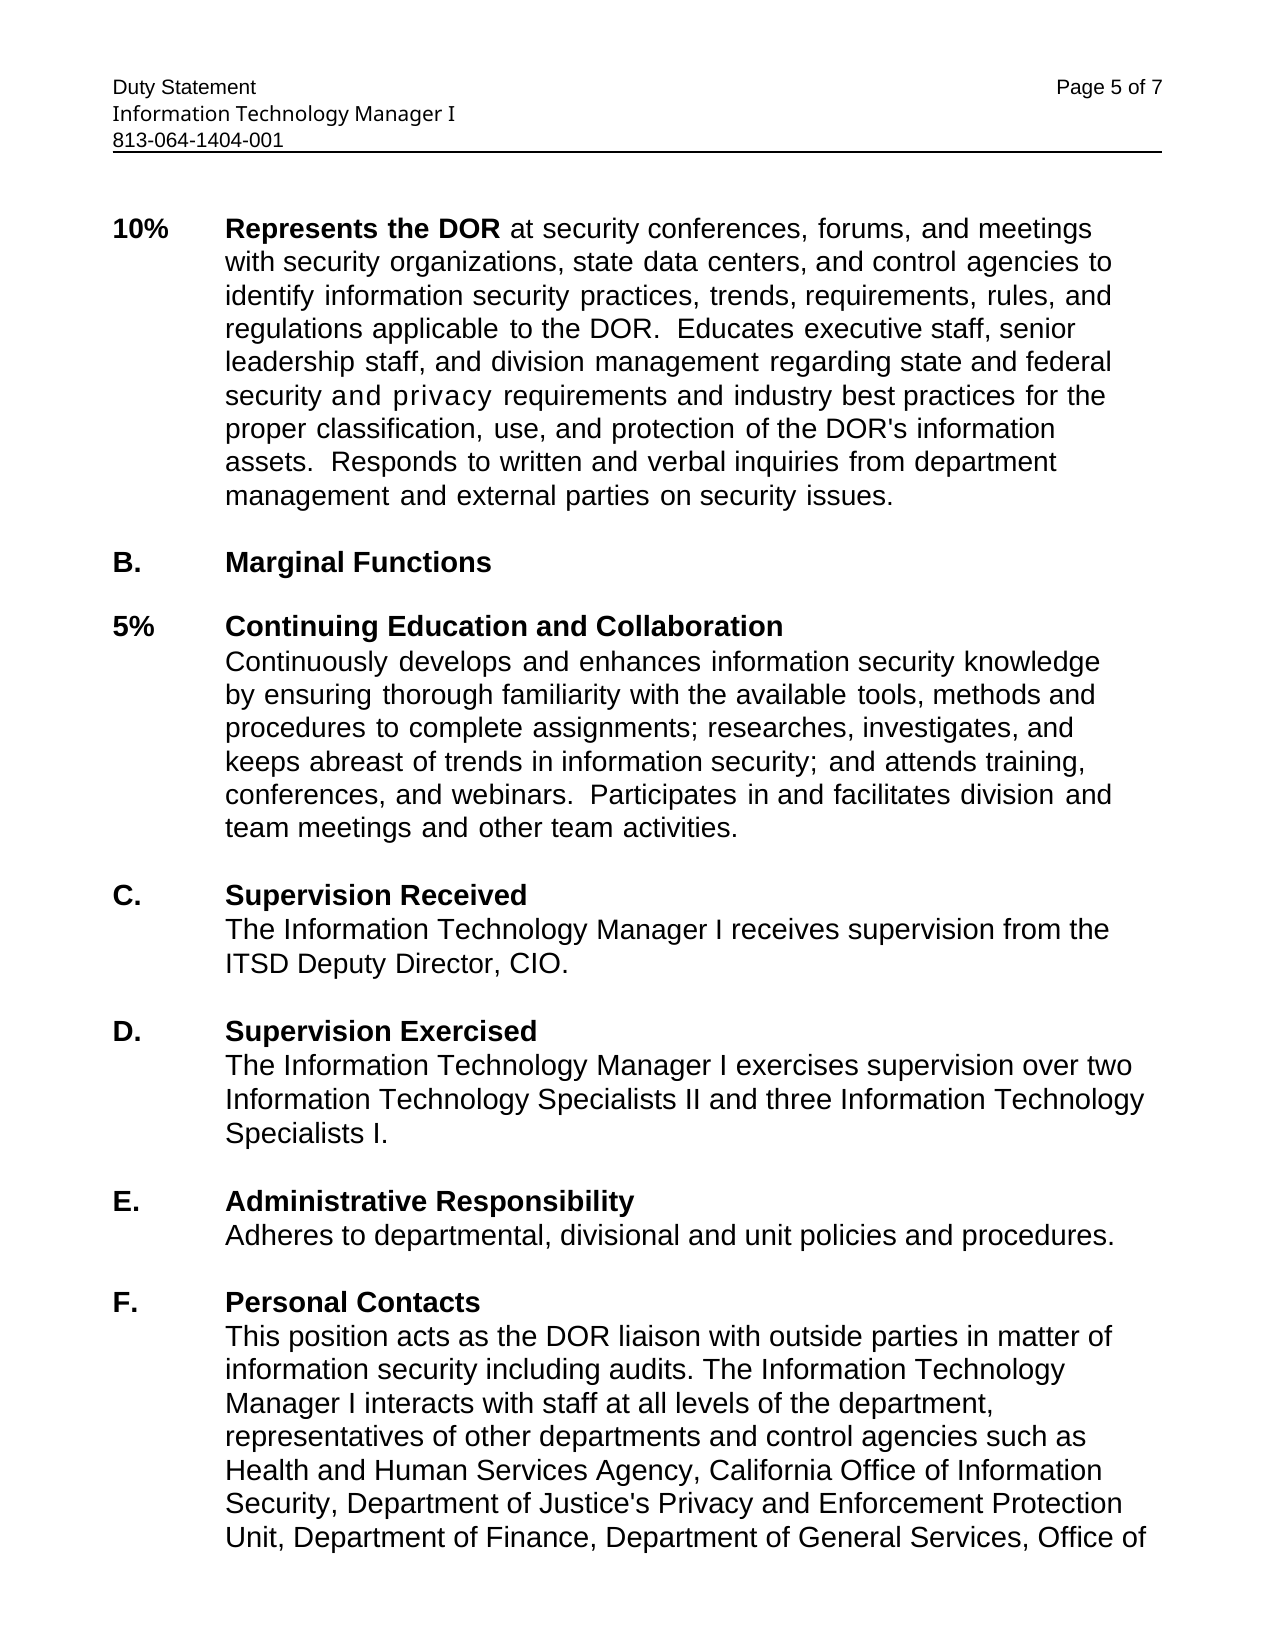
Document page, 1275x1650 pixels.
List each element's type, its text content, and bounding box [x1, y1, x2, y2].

text Adheres to departmental, divisional and unit policies and procedures. [225, 1217, 1153, 1251]
text The Information Technology Manager I exercises supervision over two Information Technology Specialists II and three Information Technology Specialists I. [225, 1048, 1153, 1150]
title Supervision Received [112, 878, 1162, 912]
title Personal Contacts [112, 1285, 1162, 1319]
text 10% Represents the DOR at security conferences, forums, and meetings with security organizations, state data centers, and control agencies to identify information security practices, trends, requirements, rules, and regulations applicable to the DOR. Educates executive staff, senior leadership staff, and division management regarding state and federal security and privacy requirements and industry best practices for the proper classification, use, and protection of the DOR's information assets. Responds to written and verbal inquiries from department management and external parties on security issues. [112, 212, 1136, 511]
text 5% Continuing Education and Collaboration [112, 609, 1136, 643]
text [225, 1319, 1162, 1553]
title Supervision Exercised [112, 1014, 1162, 1048]
title Marginal Functions [112, 546, 1162, 579]
text The Information Technology Manager I receives supervision from the ITSD Deputy Director, CIO. [225, 912, 1153, 979]
title Administrative Responsibility [112, 1184, 1162, 1217]
text Continuously develops and enhances information security knowledge by ensuring thorough familiarity with the available tools, methods and procedures to complete assignments; researches, investigates, and keeps abreast of trends in information security; and attends training, conferences, and webinars. Participates in and facilitates division and team meetings and other team activities. [225, 645, 1136, 844]
